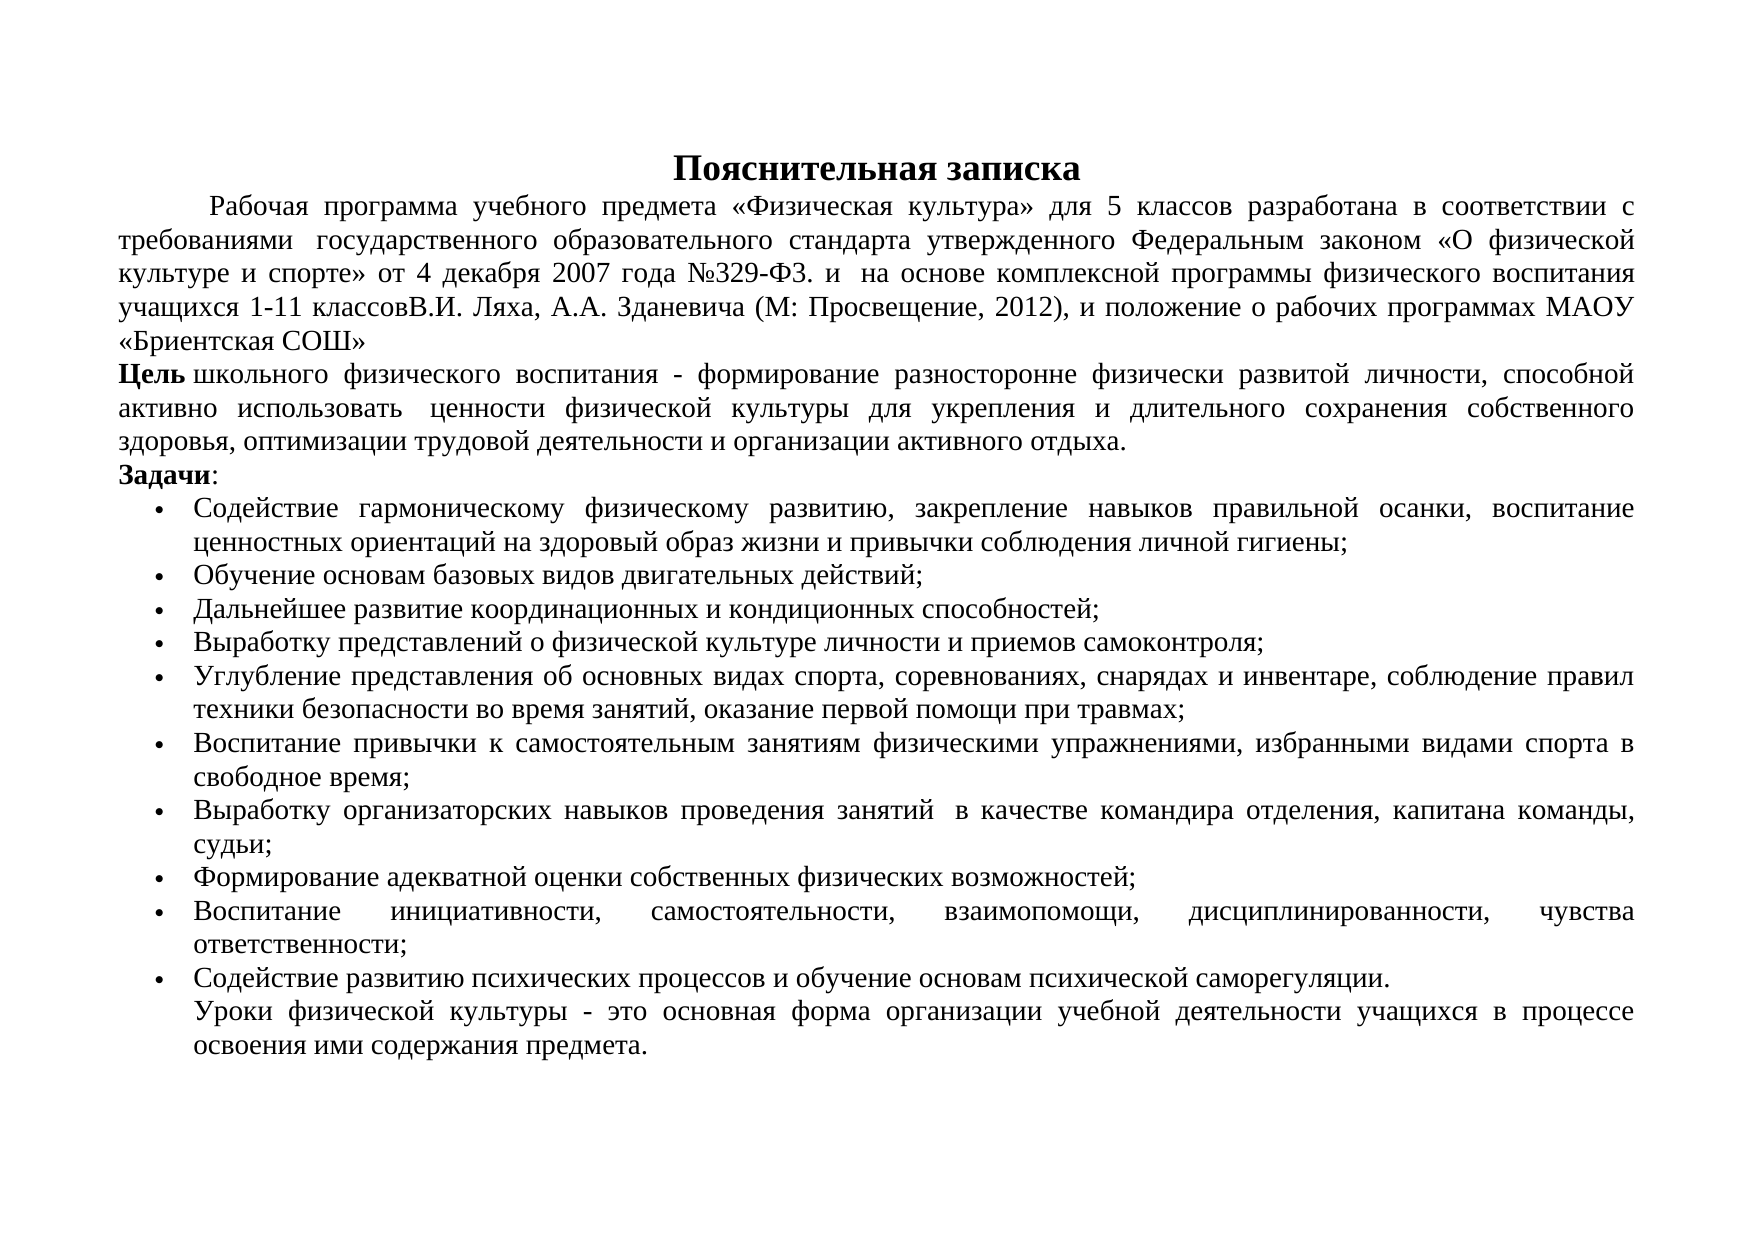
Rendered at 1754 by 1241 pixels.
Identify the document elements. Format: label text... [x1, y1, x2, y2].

list Формирование адекватной оценки собственных физических возможностей; [156, 859, 1636, 893]
list Углубление представления об основных видах спорта, соревнованиях, снарядах и инвентаре, соблюдение правил техники безопасности во время занятий, оказание первой помощи при травмах; [156, 658, 1636, 725]
list Содействие развитию психических процессов и обучение основам психической саморегуляции. [156, 960, 1636, 993]
list Дальнейшее развитие координационных и кондиционных способностей; [156, 591, 1636, 624]
list Выработку организаторских навыков проведения занятий в качестве командира отделения, капитана команды, судьи; [156, 792, 1636, 859]
text Рабочая программа учебного предмета «Физическая культура» для 5 классов разработана в соответствии с требованиями государственного образовательного стандарта утвержденного Федеральным законом «О физической культуре и спорте» от 4 декабря 2007 года №329-Ф3. и на основе комплексной программы физического воспитания учащихся 1-11 классовВ.И. Ляха, А.А. Зданевича (М: Просвещение, 2012), и положение о рабочих программах МАОУ «Бриентская СОШ» [118, 188, 1636, 356]
text Уроки физической культуры - это основная форма организации учебной деятельности учащихся в процессе освоения ими содержания предмета. [193, 993, 1636, 1061]
text Задачи: [118, 457, 1636, 490]
list Выработку представлений о физической культуре личности и приемов самоконтроля; [156, 624, 1636, 658]
text Пояснительная записка [118, 145, 1636, 188]
text Цель школьного физического воспитания - формирование разносторонне физически развитой личности, способной активно использовать ценности физической культуры для укрепления и длительного сохранения собственного здоровья, оптимизации трудовой деятельности и организации активного отдыха. [118, 356, 1636, 457]
list Обучение основам базовых видов двигательных действий; [156, 557, 1636, 591]
list Содействие гармоническому физическому развитию, закрепление навыков правильной осанки, воспитание ценностных ориентаций на здоровый образ жизни и привычки соблюдения личной гигиены; [156, 490, 1636, 557]
list Воспитание инициативности, самостоятельности, взаимопомощи, дисциплинированности, чувства ответственности; [156, 893, 1636, 960]
list Воспитание привычки к самостоятельным занятиям физическими упражнениями, избранными видами спорта в свободное время; [156, 725, 1636, 792]
